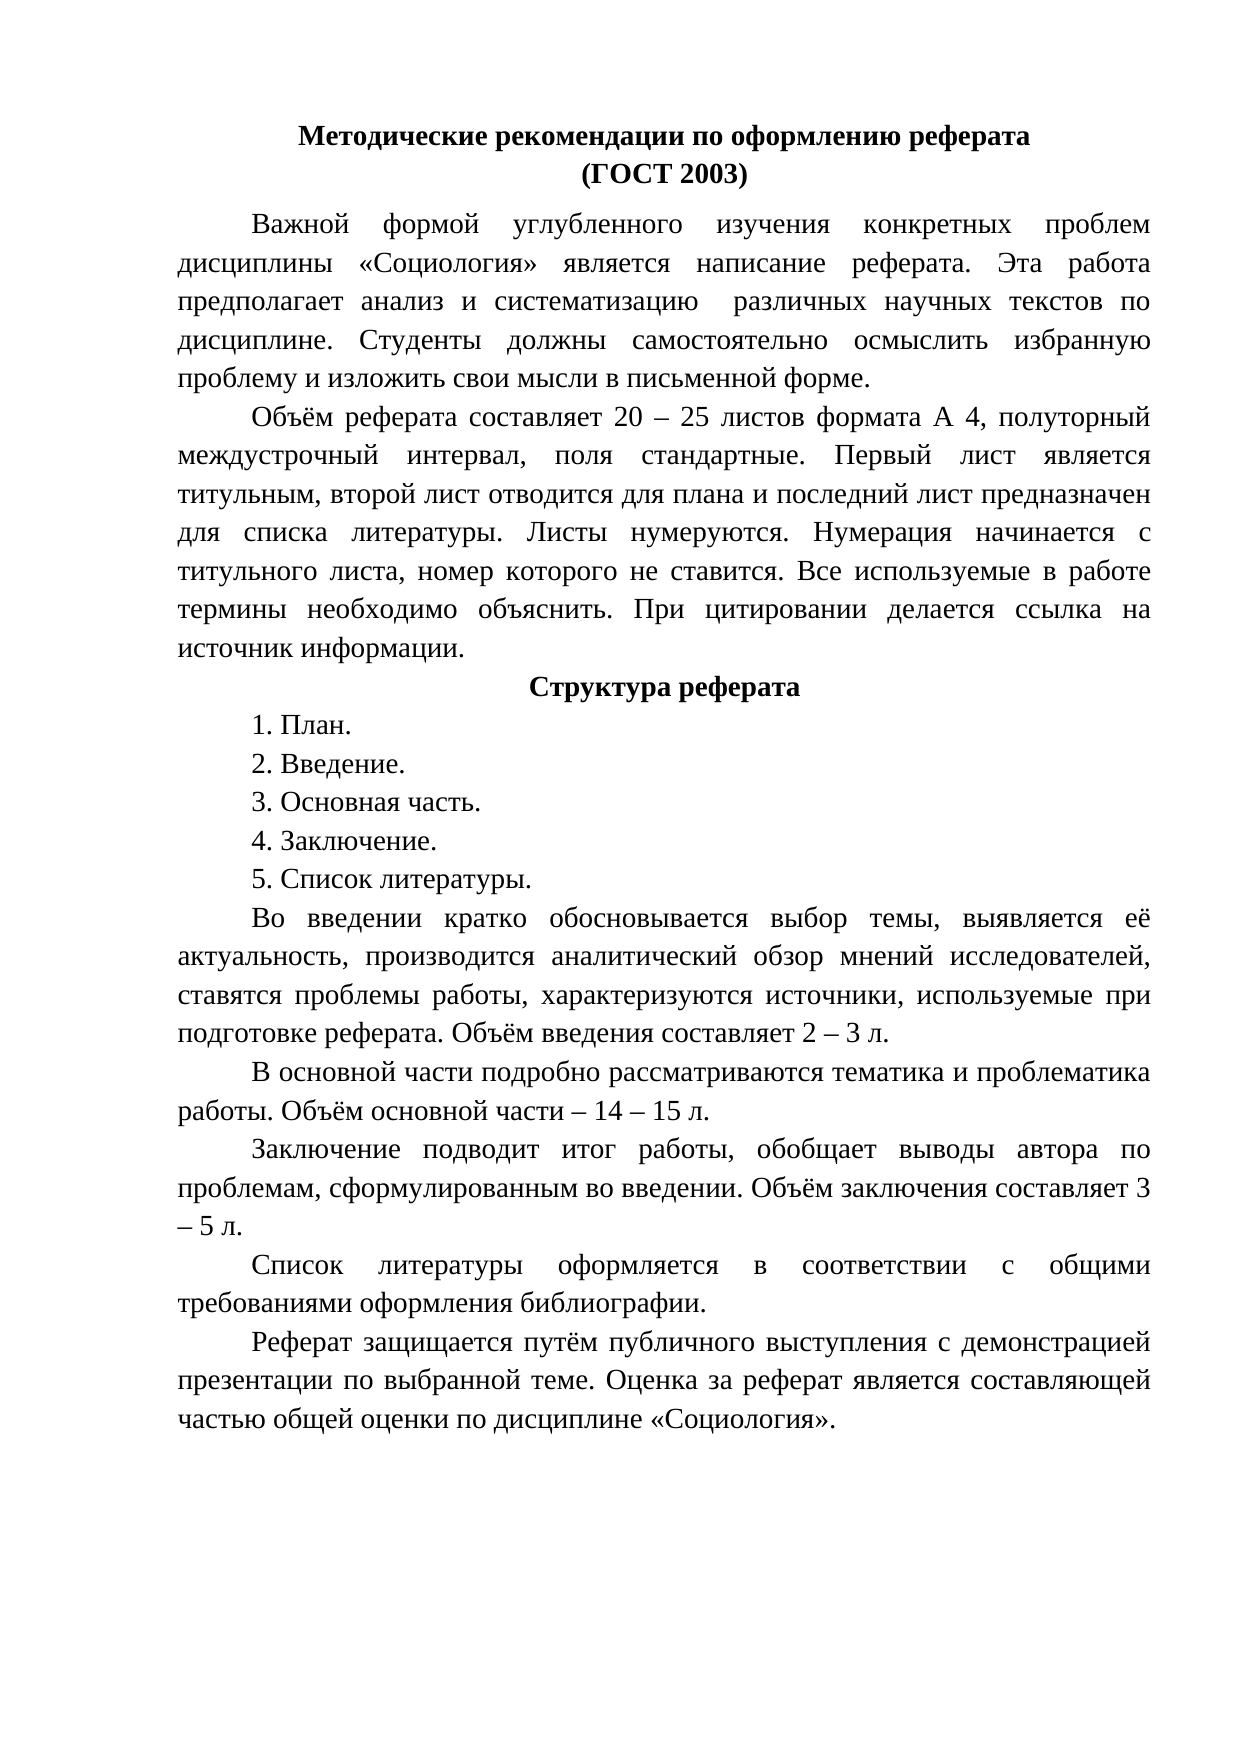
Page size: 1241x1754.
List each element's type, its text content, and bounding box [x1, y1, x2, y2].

text 5. Список литературы. [177, 861, 1152, 895]
text Структура реферата [177, 669, 1152, 702]
text В основной части подробно рассматриваются тематика и проблематика работы. Объём основной части – 14 – . [177, 1054, 1152, 1126]
text 2. Введение. [177, 746, 1152, 779]
text Во введении кратко обосновывается выбор темы, выявляется её актуальность, производится аналитический обзор мнений исследователей, ставятся проблемы работы, характеризуются источники, используемые при подготовке реферата. Объём введения составляет 2 – 3 л. [177, 900, 1152, 1049]
text Заключение подводит итог работы, обобщает выводы автора по проблемам, сформулированным во введении. Объём заключения составляет 3 – 5 л. [177, 1131, 1152, 1242]
text Список литературы оформляется в соответствии с общими требованиями оформления библиографии. [177, 1247, 1152, 1319]
text (ГОСТ 2003) [177, 157, 1152, 190]
text Важной формой углубленного изучения конкретных проблем дисциплины «Социология» является написание реферата. Эта работа предполагает анализ и систематизацию различных научных текстов по дисциплине. Студенты должны самостоятельно осмыслить избранную проблему и изложить свои мысли в письменной форме. [177, 206, 1152, 394]
text Реферат защищается путём публичного выступления с демонстрацией презентации по выбранной теме. Оценка за реферат является составляющей частью общей оценки по дисциплине «Социология». [177, 1324, 1152, 1434]
text Объём реферата составляет 20 – 25 листов формата А 4, полуторный междустрочный интервал, поля стандартные. Первый лист является титульным, второй лист отводится для плана и последний лист предназначен для списка литературы. Листы нумеруются. Нумерация начинается с титульного листа, номер которого не ставится. Все используемые в работе термины необходимо объяснить. При цитировании делается ссылка на источник информации. [177, 399, 1152, 664]
text Методические рекомендации по оформлению реферата [177, 118, 1152, 152]
text 1. План. [177, 707, 1152, 741]
text 4. Заключение. [177, 823, 1152, 856]
text 3. Основная часть. [177, 784, 1152, 818]
